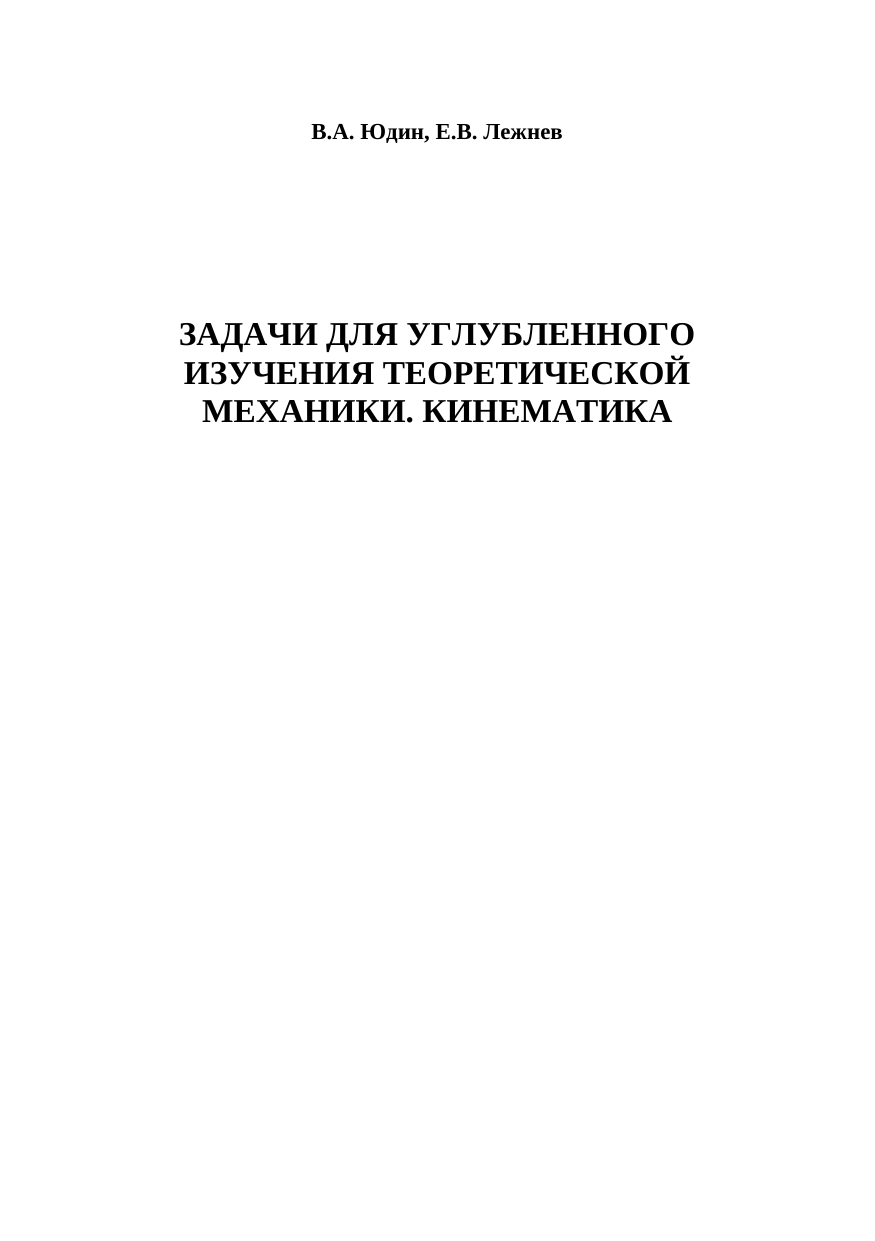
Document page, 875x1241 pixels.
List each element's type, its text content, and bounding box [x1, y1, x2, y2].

text В.А. Юдин, Е.В. Лежнев [118, 118, 756, 144]
text ЗАДАЧИ ДЛЯ УГЛУБЛЕННОГО ИЗУЧЕНИЯ ТЕОРЕТИЧЕСКОЙ МЕХАНИКИ. КИНЕМАТИКА [118, 314, 756, 429]
